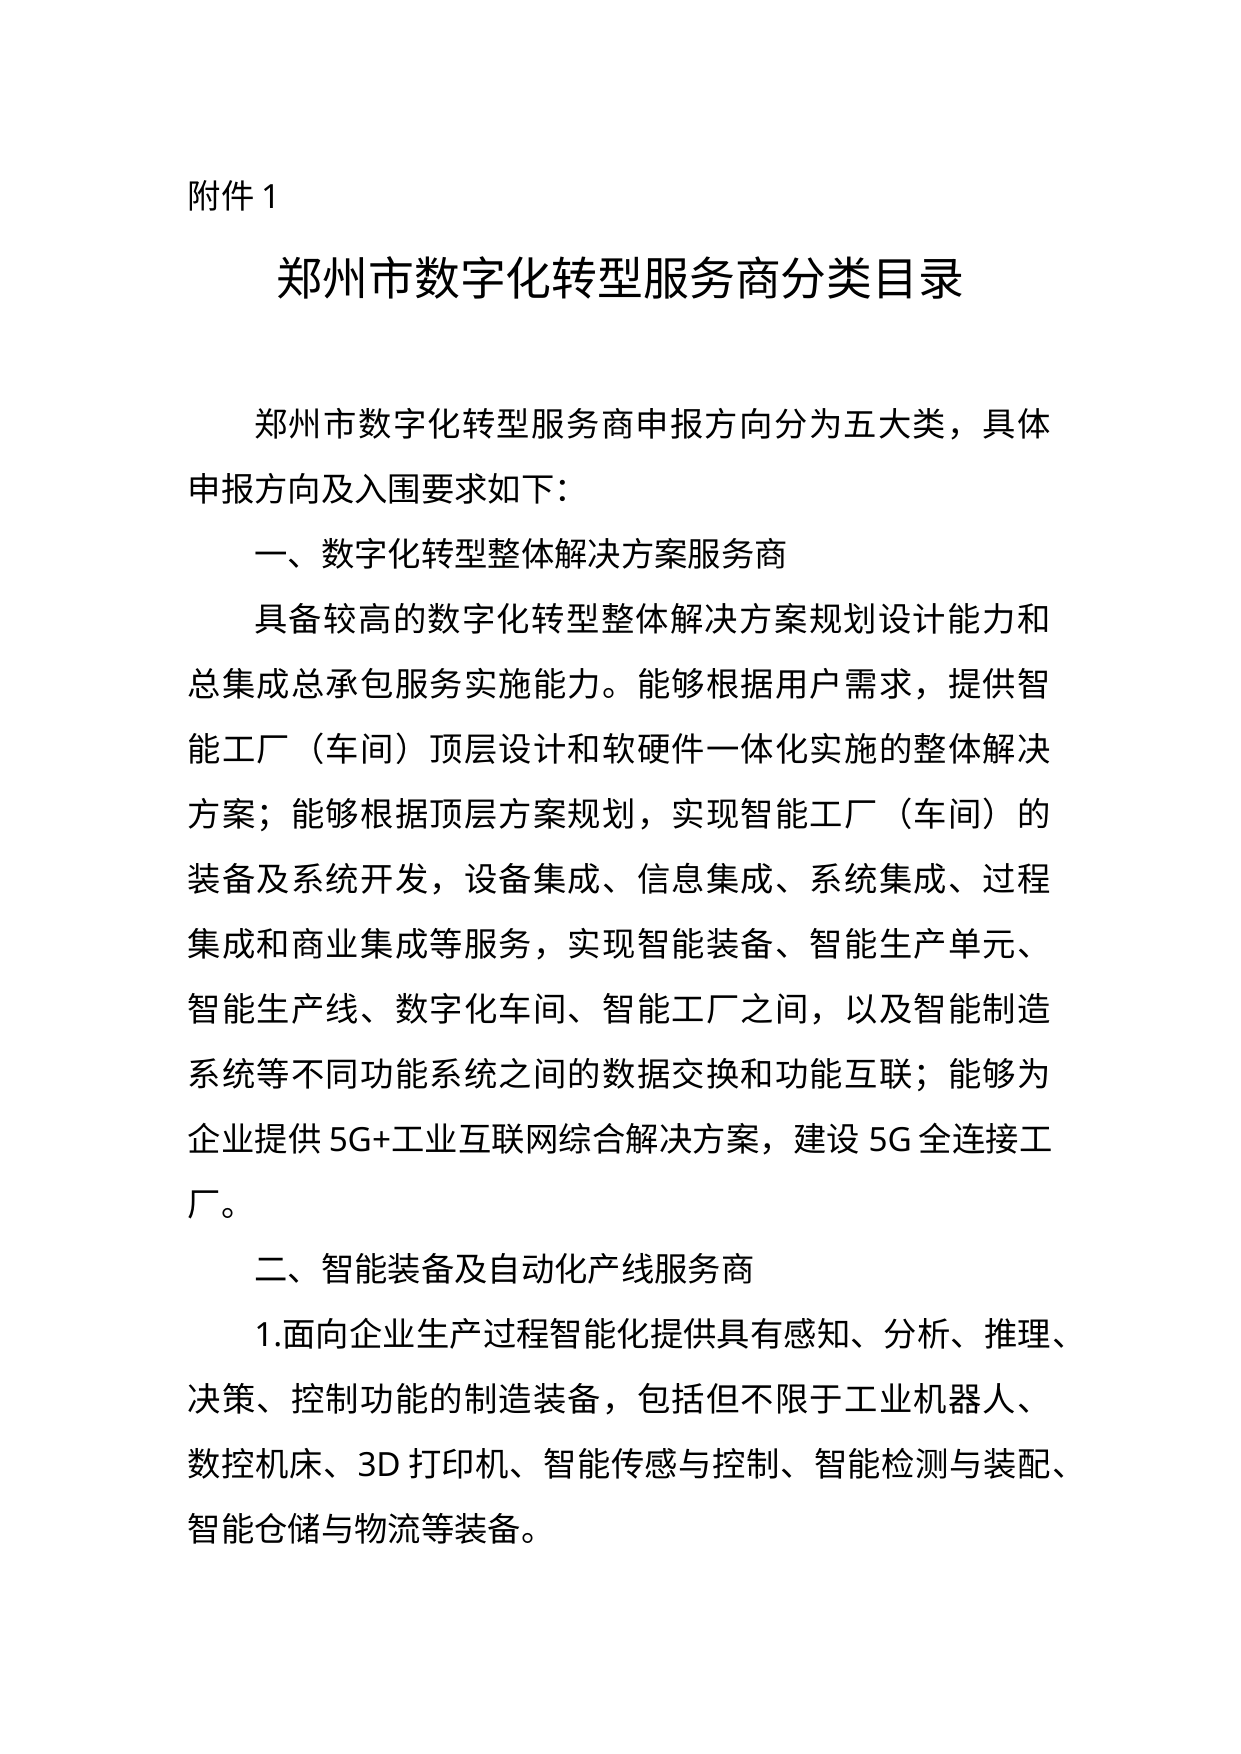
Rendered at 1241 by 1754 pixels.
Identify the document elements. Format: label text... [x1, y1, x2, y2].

text 郑州市数字化转型服务商申报方向分为五大类，具体申报方向及入围要求如下： [187, 389, 1053, 519]
text 一、数字化转型整体解决方案服务商 [187, 519, 1053, 584]
text 1.面向企业生产过程智能化提供具有感知、分析、推理、决策、控制功能的制造装备，包括但不限于工业机器人、数控机床、3D打印机、智能传感与控制、智能检测与装配、智能仓储与物流等装备。 [187, 1299, 1053, 1559]
text 郑州市数字化转型服务商分类目录 [187, 227, 1053, 324]
text 二、智能装备及自动化产线服务商 [187, 1234, 1053, 1299]
text 具备较高的数字化转型整体解决方案规划设计能力和总集成总承包服务实施能力。能够根据用户需求，提供智能工厂（车间）顶层设计和软硬件一体化实施的整体解决方案；能够根据顶层方案规划，实现智能工厂（车间）的装备及系统开发，设备集成、信息集成、系统集成、过程集成和商业集成等服务，实现智能装备、智能生产单元、智能生产线、数字化车间、智能工厂之间，以及智能制造系统等不同功能系统之间的数据交换和功能互联；能够为企业提供5G+工业互联网综合解决方案，建设5G全连接工厂。 [187, 584, 1053, 1234]
text 附件1 [187, 162, 1053, 227]
